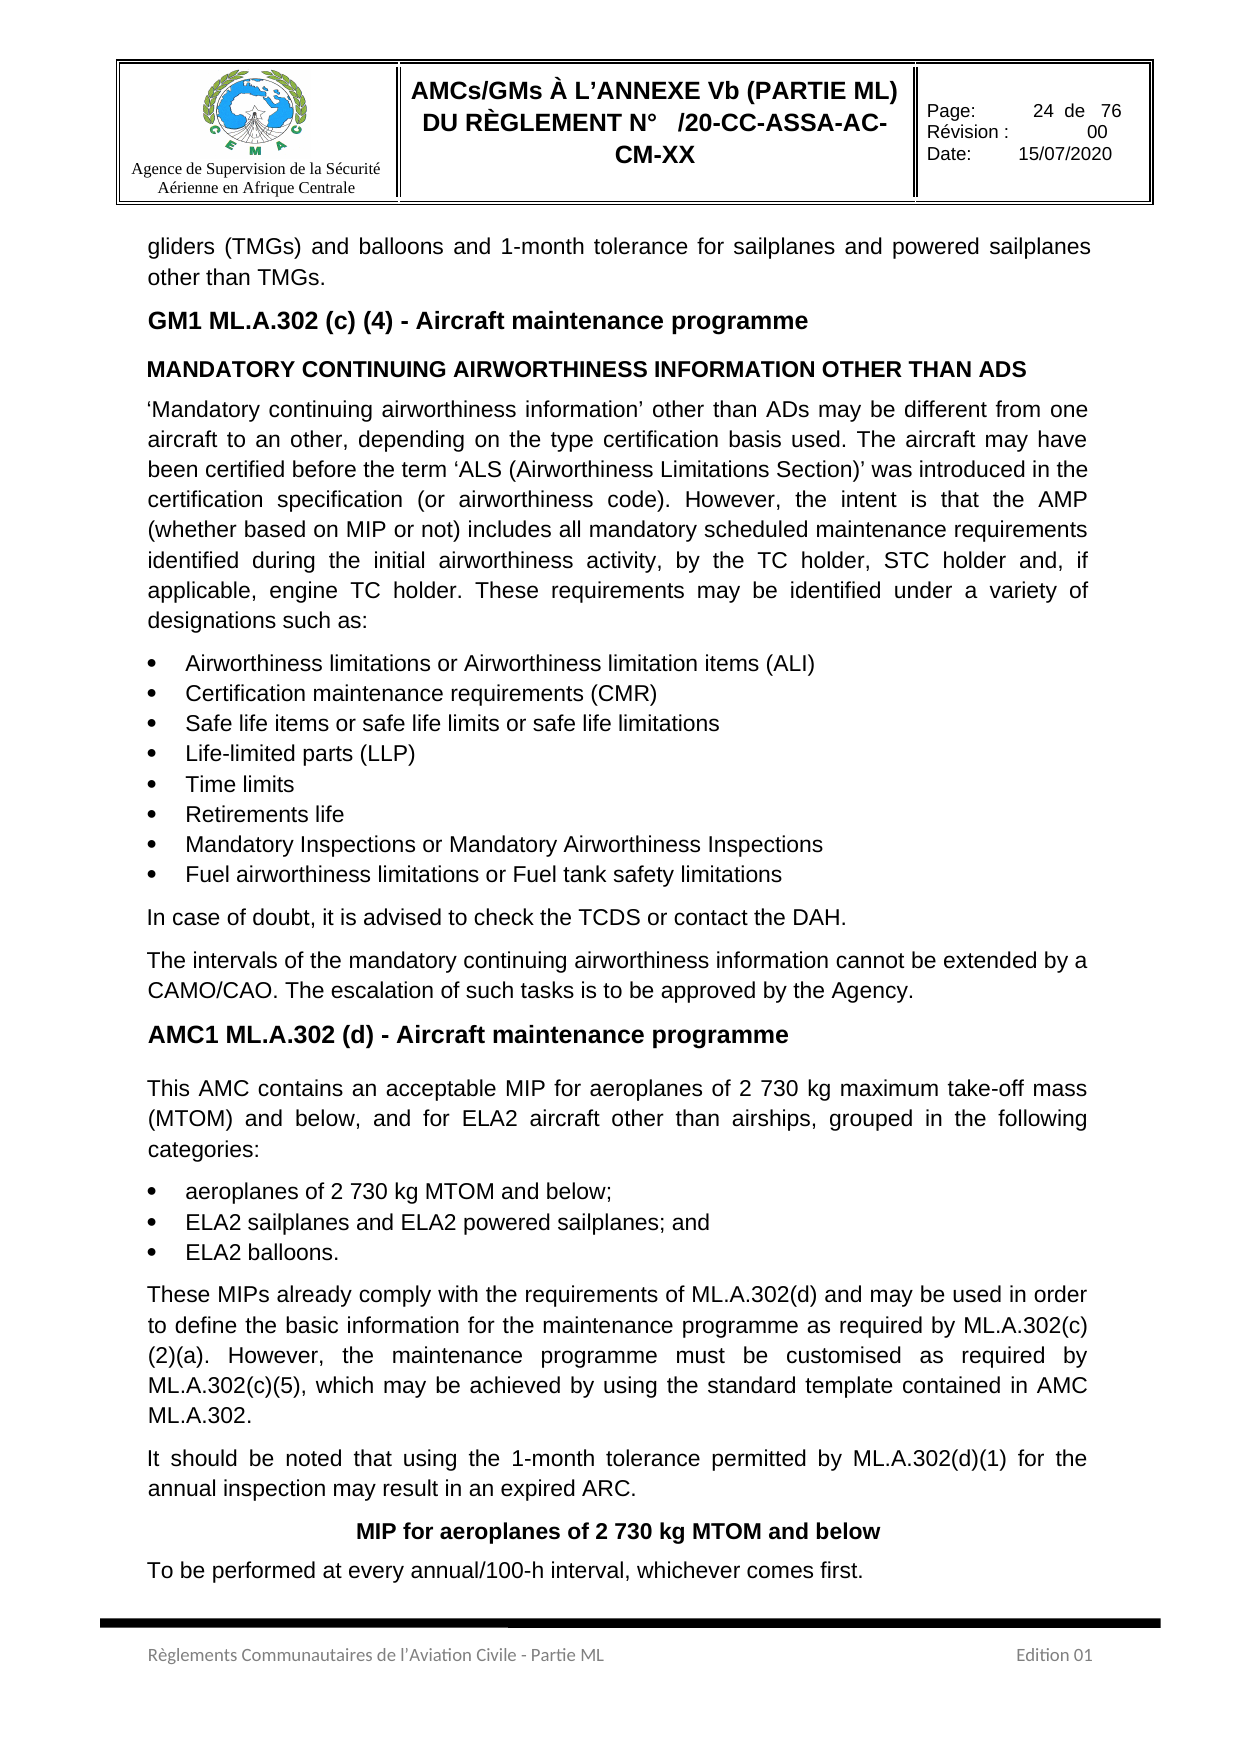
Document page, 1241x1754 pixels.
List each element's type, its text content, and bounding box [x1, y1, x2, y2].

text AMC1 ML.A.302 (d) - Aircraft maintenance programme [148, 1019, 1091, 1048]
text These MIPs already comply with the requirements of ML.A.302(d) and may be used in order to define the basic information for the maintenance programme as required by ML.A.302(c)(2)(a). However, the maintenance programme must be customised as required by ML.A.302(c)(5), which may be achieved by using the standard template contained in AMC ML.A.302. [147, 1281, 1089, 1429]
text MIP for aeroplanes of 2 730 kg MTOM and below [148, 1518, 1088, 1544]
list Retirements life [148, 801, 1092, 827]
list aeroplanes of 2 730 kg MTOM and below; [148, 1178, 671, 1205]
list Airworthiness limitations or Airworthiness limitation items (ALI) [148, 650, 1092, 676]
text ‘Mandatory continuing airworthiness information’ other than ADs may be different from one aircraft to an other, depending on the type certification basis used. The aircraft may have been certified before the term ‘ALS (Airworthiness Limitations Section)’ was introduced in the certification specification (or airworthiness code). However, the intent is that the AMP (whether based on MIP or not) includes all mandatory scheduled maintenance requirements identified during the initial airworthiness activity, by the TC holder, STC holder and, if applicable, engine TC holder. These requirements may be identified under a variety of designations such as: [146, 396, 1089, 633]
list Safe life items or safe life limits or safe life limitations [148, 710, 1092, 737]
list Fuel airworthiness limitations or Fuel tank safety limitations [148, 861, 1092, 888]
text GM1 ML.A.302 (c) (4) - Aircraft maintenance programme [148, 306, 1091, 335]
text To be performed at every annual/100-h interval, whichever comes first. [147, 1557, 1088, 1583]
text This AMC contains an acceptable MIP for aeroplanes of 2 730 kg maximum take-off mass (MTOM) and below, and for ELA2 aircraft other than airships, grouped in the following categories: [147, 1075, 1089, 1162]
list Certification maintenance requirements (CMR) [148, 680, 1092, 706]
text In case of doubt, it is advised to check the TCDS or contact the DAH. [146, 904, 1089, 930]
text It should be noted that using the 1-month tolerance permitted by ML.A.302(d)(1) for the annual inspection may result in an expired ARC. [147, 1445, 1089, 1502]
list ELA2 balloons. [148, 1239, 671, 1265]
list Mandatory Inspections or Mandatory Airworthiness Inspections [148, 831, 1092, 857]
list Life-limited parts (LLP) [148, 740, 1092, 767]
subtitle MANDATORY CONTINUING AIRWORTHINESS INFORMATION OTHER THAN ADS [146, 356, 1087, 382]
list ELA2 sailplanes and ELA2 powered sailplanes; and [148, 1208, 1095, 1235]
list Time limits [148, 771, 1092, 797]
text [146, 233, 1092, 290]
text The intervals of the mandatory continuing airworthiness information cannot be extended by a CAMO/CAO. The escalation of such tasks is to be approved by the Agency. [146, 947, 1089, 1003]
